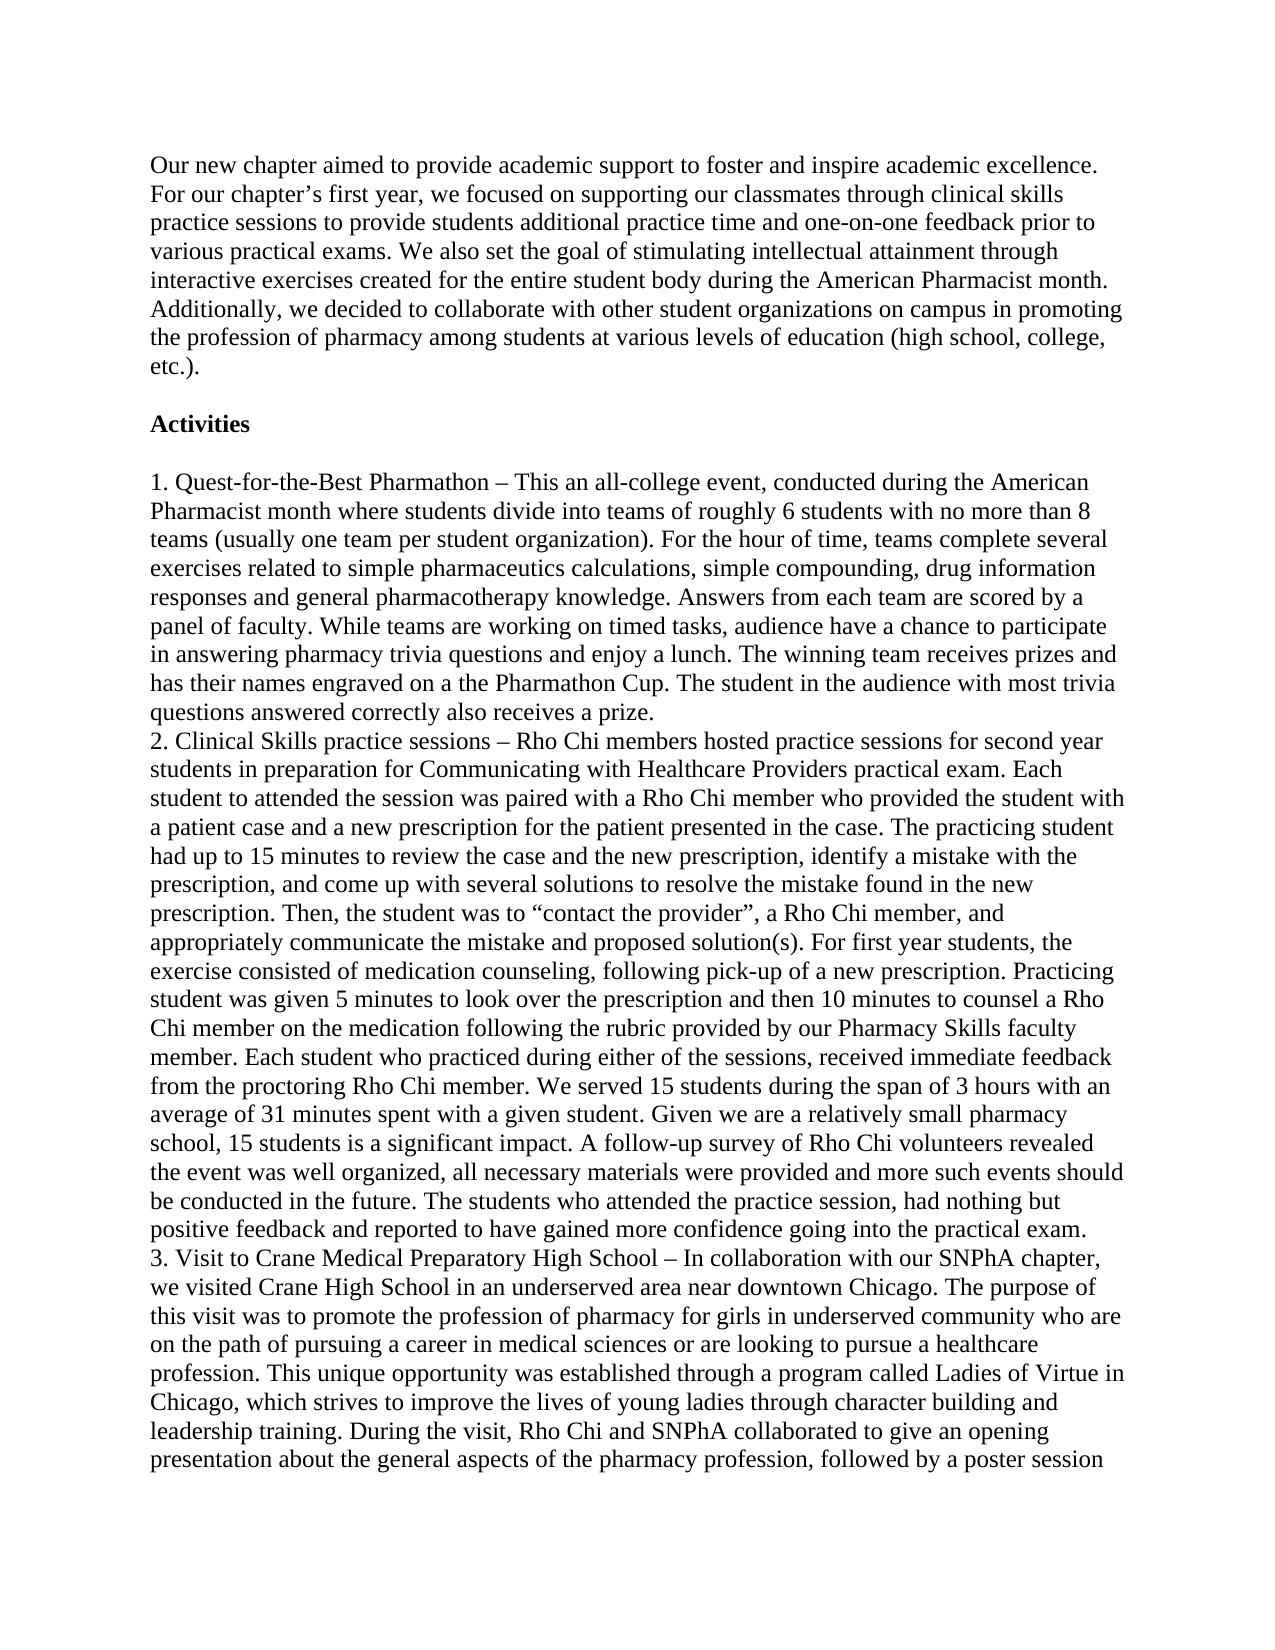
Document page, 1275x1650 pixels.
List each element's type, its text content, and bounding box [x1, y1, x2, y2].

text Our new chapter aimed to provide academic support to foster and inspire academic excellence. For our chapter’s first year, we focused on supporting our classmates through clinical skills practice sessions to provide students additional practice time and one-on-one feedback prior to various practical exams. We also set the goal of stimulating intellectual attainment through interactive exercises created for the entire student body during the American Pharmacist month. Additionally, we decided to collaborate with other student organizations on campus in promoting the profession of pharmacy among students at various levels of education (high school, college, etc.). [150, 150, 1125, 380]
text Activities [150, 409, 1125, 438]
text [150, 467, 1125, 1473]
